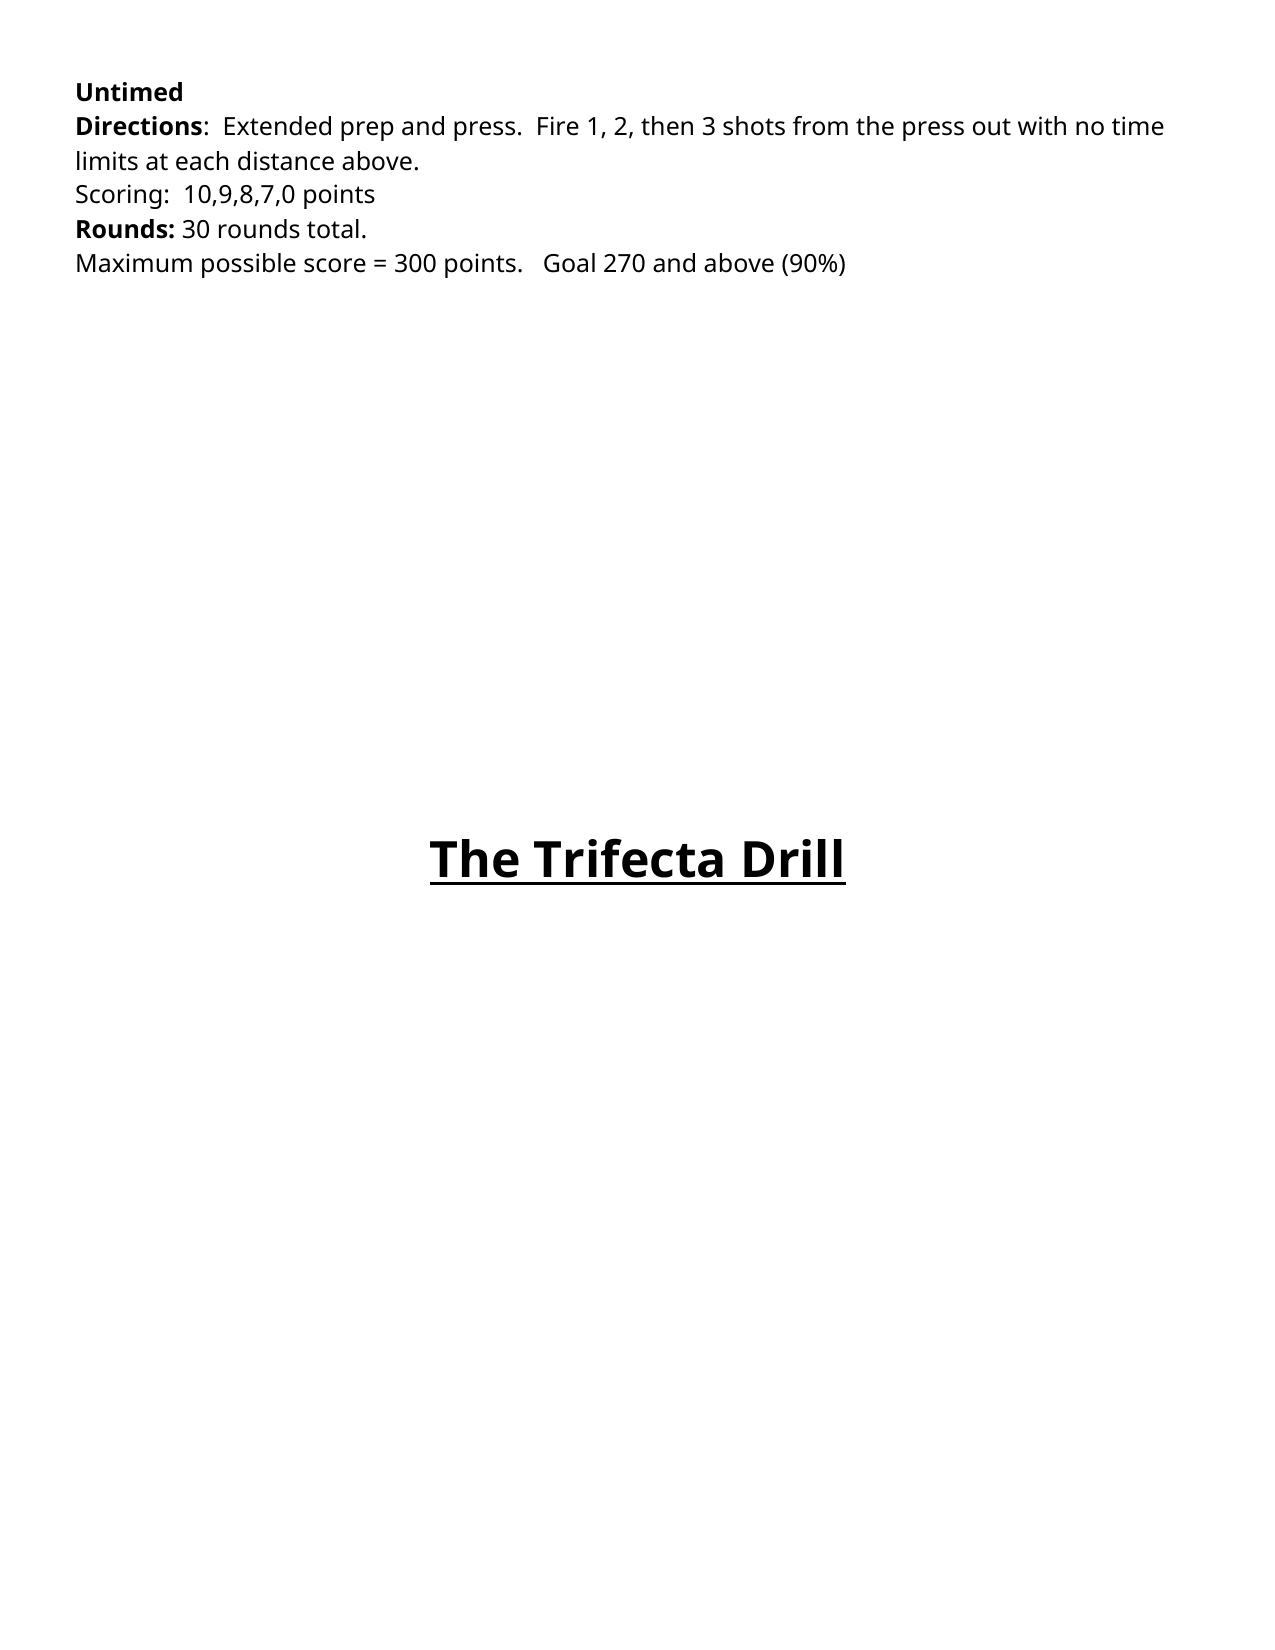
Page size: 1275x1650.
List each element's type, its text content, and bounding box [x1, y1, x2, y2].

text The Trifecta Drill [75, 824, 1200, 892]
text Scoring: 10,9,8,7,0 points [75, 177, 1200, 211]
text Directions: Extended prep and press. Fire 1, 2, then 3 shots from the press out with no time limits at each distance above. [75, 109, 1200, 177]
text Maximum possible score = 300 points. Goal 270 and above (90%) [75, 245, 1200, 279]
text Untimed [75, 75, 1200, 109]
text Rounds: 30 rounds total. [75, 211, 1200, 245]
